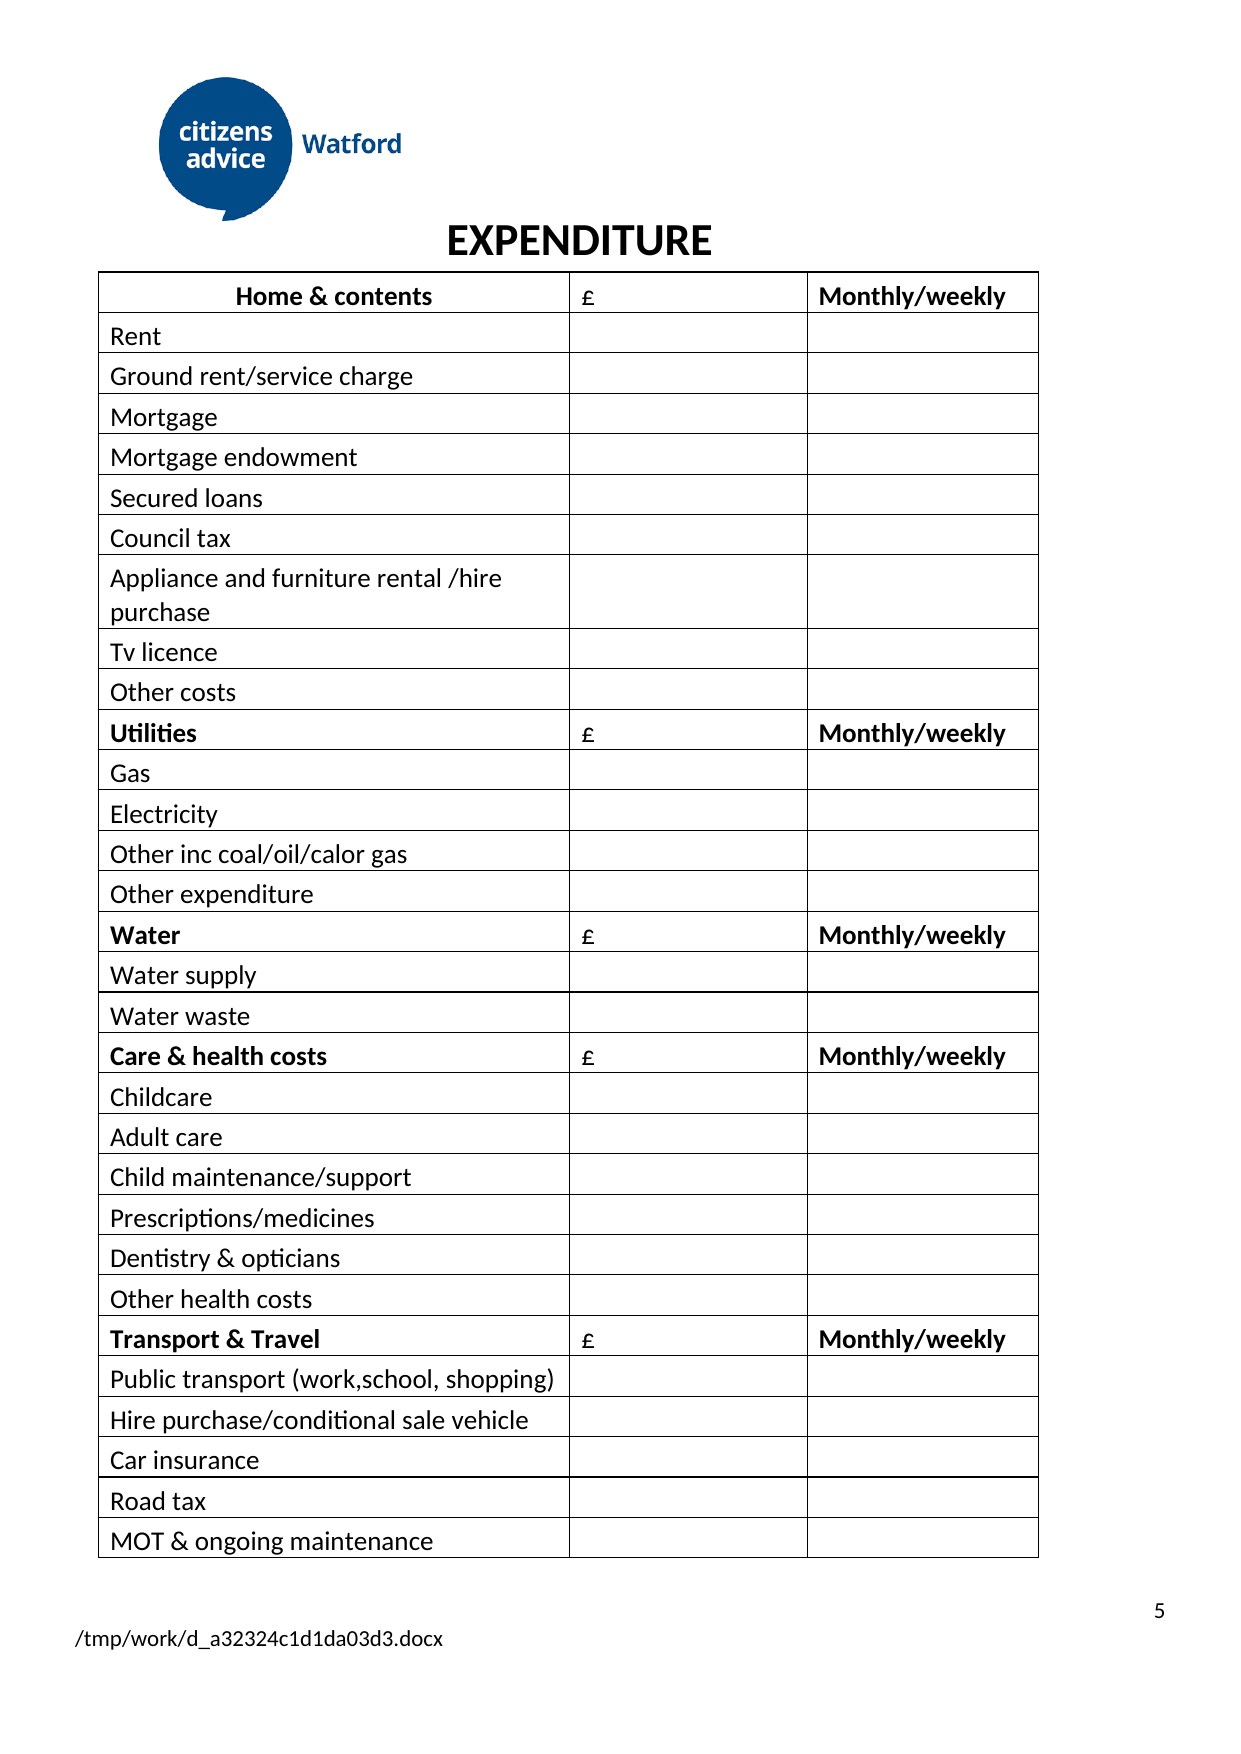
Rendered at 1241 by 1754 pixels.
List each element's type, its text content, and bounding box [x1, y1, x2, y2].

table_cell [570, 515, 807, 554]
table_cell [570, 1275, 807, 1315]
table_cell [570, 831, 807, 870]
table_cell [570, 952, 807, 991]
table_cell Appliance and furniture rental /hire purchase [99, 555, 569, 628]
table_cell Other costs [99, 669, 569, 708]
table_cell [808, 313, 1038, 352]
table_cell [808, 1397, 1038, 1436]
table_cell [570, 1114, 807, 1153]
table_cell [570, 629, 807, 668]
table_cell Other expenditure [99, 871, 569, 911]
table_cell [570, 313, 807, 352]
table_cell [808, 790, 1038, 830]
table_cell Mortgage [99, 394, 569, 433]
table_cell Mortgage endowment [99, 434, 569, 473]
table_cell Other inc coal/oil/calor gas [99, 831, 569, 870]
table_cell [808, 1518, 1038, 1557]
table_cell £ [570, 1033, 807, 1072]
table_cell Hire purchase/conditional sale vehicle [99, 1397, 569, 1436]
table_cell Water supply [99, 952, 569, 991]
table_cell [808, 1478, 1038, 1517]
table_cell Public transport (work,school, shopping) [99, 1356, 569, 1396]
table_cell Monthly/weekly [808, 912, 1038, 951]
table_cell [808, 952, 1038, 991]
table_cell [808, 475, 1038, 514]
table_cell [808, 1437, 1038, 1476]
table_cell MOT & ongoing maintenance [99, 1518, 569, 1557]
table_cell Prescriptions/medicines [99, 1195, 569, 1234]
table_cell Monthly/weekly [808, 1033, 1038, 1072]
table_cell Council tax [99, 515, 569, 554]
table_cell Water [99, 912, 569, 951]
table_cell [808, 750, 1038, 789]
table_cell [570, 353, 807, 393]
table_cell [570, 1518, 807, 1557]
table_cell [808, 434, 1038, 473]
table_cell Car insurance [99, 1437, 569, 1476]
table_cell [570, 790, 807, 830]
table_cell [808, 1235, 1038, 1274]
table_cell Other health costs [99, 1275, 569, 1315]
table_cell [808, 353, 1038, 393]
table_cell Water waste [99, 993, 569, 1032]
table_cell Child maintenance/support [99, 1154, 569, 1193]
table_cell [808, 1356, 1038, 1396]
table_cell Secured loans [99, 475, 569, 514]
table_cell Tv licence [99, 629, 569, 668]
table_cell Utilities [99, 710, 569, 749]
table_cell [570, 555, 807, 628]
table_cell [808, 555, 1038, 628]
table_cell Monthly/weekly [808, 710, 1038, 749]
table_cell [570, 434, 807, 473]
table_cell Childcare [99, 1073, 569, 1113]
table_cell [808, 1114, 1038, 1153]
table_cell [808, 1073, 1038, 1113]
table_cell [570, 1356, 807, 1396]
table_cell [570, 871, 807, 911]
table_cell Gas [99, 750, 569, 789]
table_cell [570, 1235, 807, 1274]
table_cell [808, 1275, 1038, 1315]
table_header £ [570, 273, 807, 312]
table_cell [808, 394, 1038, 433]
table_cell [570, 1437, 807, 1476]
table_cell Electricity [99, 790, 569, 830]
table_cell Monthly/weekly [808, 1316, 1038, 1355]
table_cell £ [570, 710, 807, 749]
table_cell [808, 629, 1038, 668]
table_cell [808, 515, 1038, 554]
table_cell [570, 475, 807, 514]
table_cell [808, 1195, 1038, 1234]
table_cell [570, 1397, 807, 1436]
table_cell [570, 1073, 807, 1113]
table_cell [808, 831, 1038, 870]
table_cell [570, 1154, 807, 1193]
table_cell Ground rent/service charge [99, 353, 569, 393]
table_cell [570, 1478, 807, 1517]
table_cell [808, 993, 1038, 1032]
table_cell Dentistry & opticians [99, 1235, 569, 1274]
table_cell [808, 871, 1038, 911]
table_cell [570, 669, 807, 708]
table_cell [570, 1195, 807, 1234]
table_header Home & contents [99, 273, 569, 312]
table_cell [808, 1154, 1038, 1193]
table_cell £ [570, 1316, 807, 1355]
table_cell Transport & Travel [99, 1316, 569, 1355]
picture [150, 73, 409, 224]
table_cell Rent [99, 313, 569, 352]
table_cell [570, 993, 807, 1032]
table_cell £ [570, 912, 807, 951]
subtitle EXPENDITURE [446, 211, 1165, 267]
table_header Monthly/weekly [808, 273, 1038, 312]
table_cell [570, 750, 807, 789]
table_cell Care & health costs [99, 1033, 569, 1072]
table_cell Adult care [99, 1114, 569, 1153]
table_cell Road tax [99, 1478, 569, 1517]
table_cell [808, 669, 1038, 708]
table_cell [570, 394, 807, 433]
